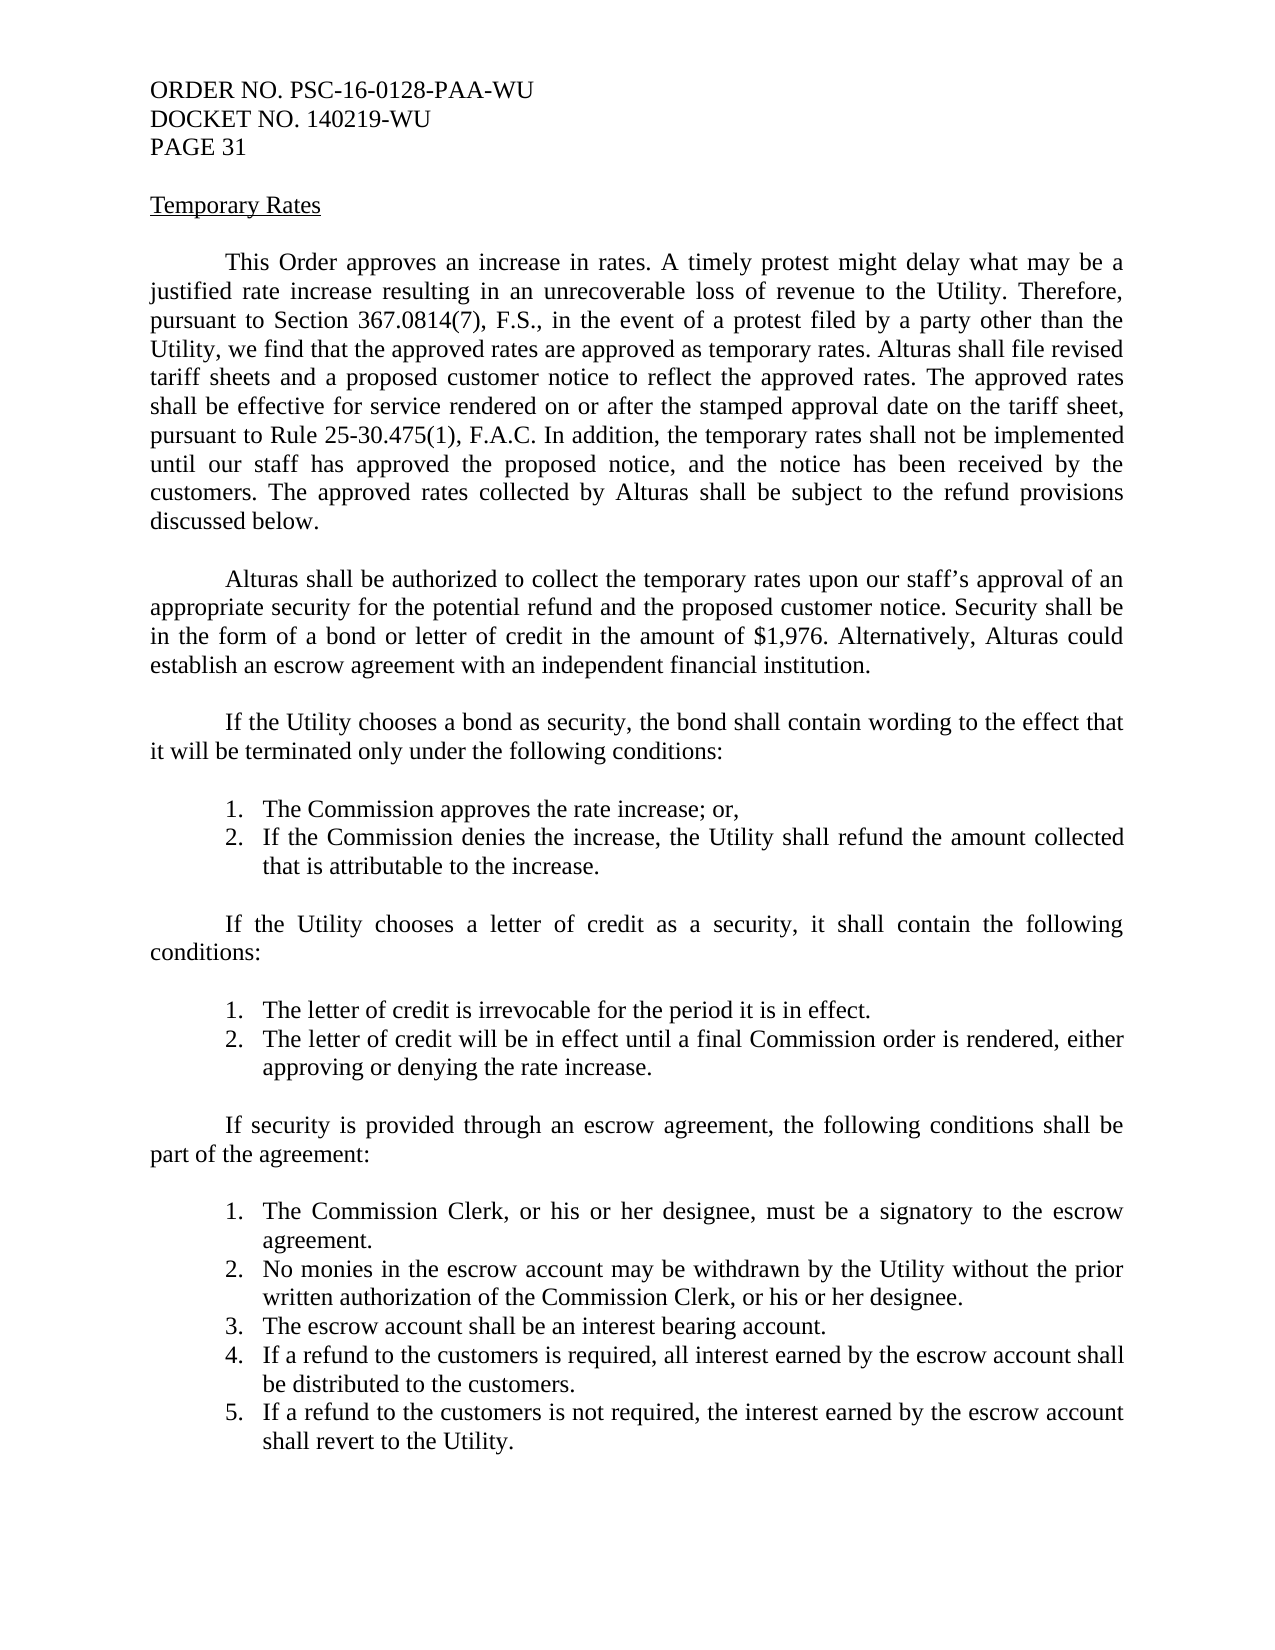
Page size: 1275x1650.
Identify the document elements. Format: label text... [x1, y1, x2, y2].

text 4. If a refund to the customers is required, all interest earned by the escrow account shall be distributed to the customers. [225, 1340, 1125, 1397]
text If the Utility chooses a bond as security, the bond shall contain wording to the effect that it will be terminated only under the following conditions: [150, 707, 1125, 765]
list The Commission approves the rate increase; or, [225, 794, 1125, 822]
list The letter of credit will be in effect until a final Commission order is rendered, either approving or denying the rate increase. [225, 1024, 1125, 1081]
text 3. The escrow account shall be an interest bearing account. [225, 1311, 1125, 1340]
text If the Utility chooses a letter of credit as a security, it shall contain the following conditions: [150, 909, 1125, 966]
text 1. The Commission Clerk, or his or her designee, must be a signatory to the escrow agreement. [225, 1196, 1125, 1254]
text Alturas shall be authorized to collect the temporary rates upon our staff’s approval of an appropriate security for the potential refund and the proposed customer notice. Security shall be in the form of a bond or letter of credit in the amount of $1,976. Alternatively, Alturas could establish an escrow agreement with an independent financial institution. [150, 564, 1125, 679]
text 5. If a refund to the customers is not required, the interest earned by the escrow account shall revert to the Utility. [225, 1397, 1125, 1455]
list The letter of credit is irrevocable for the period it is in effect. [225, 995, 1125, 1024]
text 2. No monies in the escrow account may be withdrawn by the Utility without the prior written authorization of the Commission Clerk, or his or her designee. [225, 1254, 1125, 1311]
text Temporary Rates [150, 190, 1125, 219]
text If security is provided through an escrow agreement, the following conditions shall be part of the agreement: [150, 1110, 1125, 1167]
text This Order approves an increase in rates. A timely protest might delay what may be a justified rate increase resulting in an unrecoverable loss of revenue to the Utility. Therefore, pursuant to Section 367.0814(7), F.S., in the event of a protest filed by a party other than the Utility, we find that the approved rates are approved as temporary rates. Alturas shall file revised tariff sheets and a proposed customer notice to reflect the approved rates. The approved rates shall be effective for service rendered on or after the stamped approval date on the tariff sheet, pursuant to Rule 25-30.475(1), F.A.C. In addition, the temporary rates shall not be implemented until our staff has approved the proposed notice, and the notice has been received by the customers. The approved rates collected by Alturas shall be subject to the refund provisions discussed below. [150, 247, 1125, 535]
list If the Commission denies the increase, the Utility shall refund the amount collected that is attributable to the increase. [225, 822, 1125, 880]
